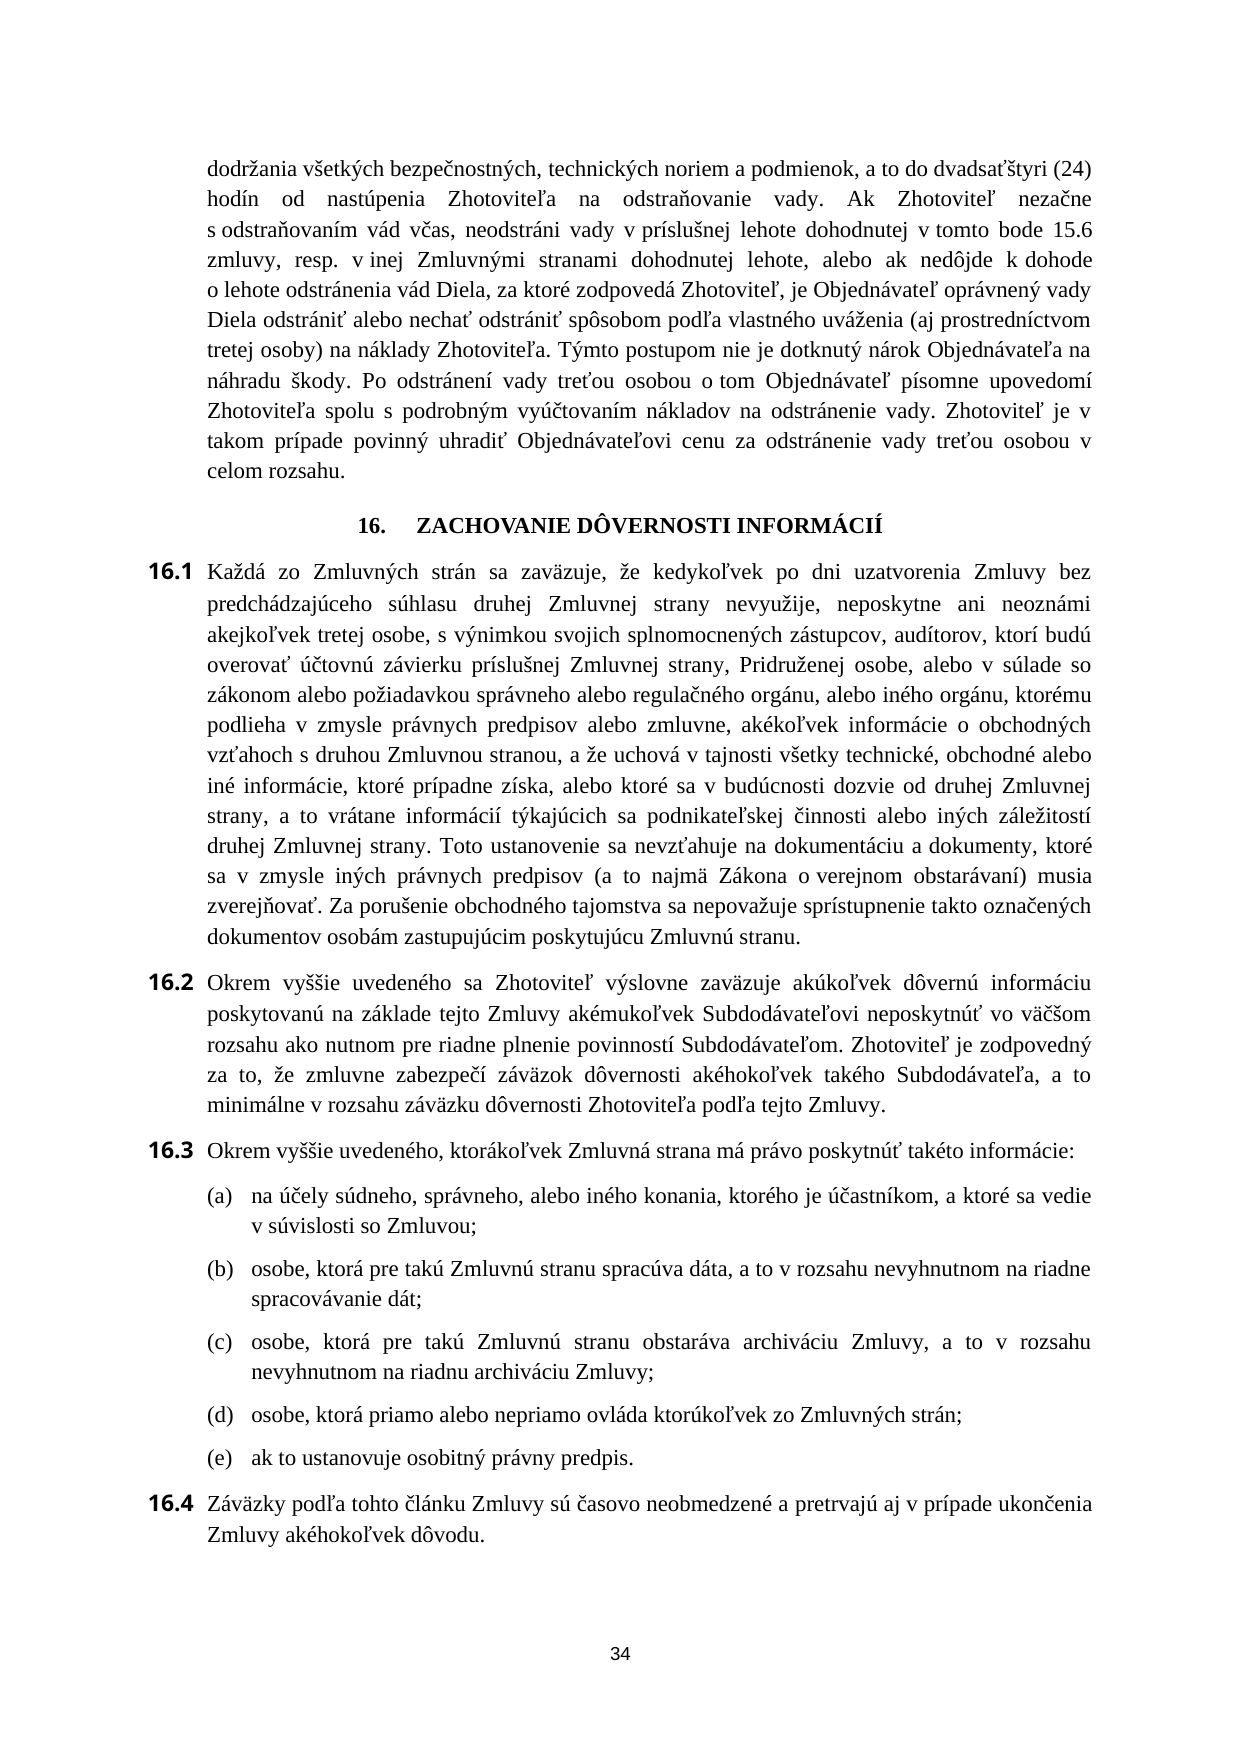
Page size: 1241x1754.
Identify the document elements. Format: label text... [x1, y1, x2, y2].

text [148, 155, 1092, 484]
text Okrem vyššie uvedeného sa Zhotoviteľ výslovne zaväzuje akúkoľvek dôvernú informáciu poskytovanú na základe tejto Zmluvy akémukoľvek Subdodávateľovi neposkytnúť vo väčšom rozsahu ako nutnom pre riadne plnenie povinností Subdodávateľom. Zhotoviteľ je zodpovedný za to, že zmluvne zabezpečí záväzok dôvernosti akéhokoľvek takého Subdodávateľa, a to minimálne v rozsahu záväzku dôvernosti Zhotoviteľa podľa tejto Zmluvy. [148, 965, 1092, 1117]
text ak to ustanovuje osobitný právny predpis. [207, 1444, 1092, 1470]
text osobe, ktorá pre takú Zmluvnú stranu obstaráva archiváciu Zmluvy, a to v rozsahu nevyhnutnom na riadnu archiváciu Zmluvy; [207, 1328, 1092, 1385]
text Každá zo Zmluvných strán sa zaväzuje, že kedykoľvek po dni uzatvorenia Zmluvy bez predchádzajúceho súhlasu druhej Zmluvnej strany nevyužije, neposkytne ani neoznámi akejkoľvek tretej osobe, s výnimkou svojich splnomocnených zástupcov, audítorov, ktorí budú overovať účtovnú závierku príslušnej Zmluvnej strany, Pridruženej osobe, alebo v súlade so zákonom alebo požiadavkou správneho alebo regulačného orgánu, alebo iného orgánu, ktorému podlieha v zmysle právnych predpisov alebo zmluvne, akékoľvek informácie o obchodných vzťahoch s druhou Zmluvnou stranou, a že uchová v tajnosti všetky technické, obchodné alebo iné informácie, ktoré prípadne získa, alebo ktoré sa v budúcnosti dozvie od druhej Zmluvnej strany, a to vrátane informácií týkajúcich sa podnikateľskej činnosti alebo iných záležitostí druhej Zmluvnej strany. Toto ustanovenie sa nevzťahuje na dokumentáciu a dokumenty, ktoré sa v zmysle iných právnych predpisov (a to najmä Zákona o verejnom obstarávaní) musia zverejňovať. Za porušenie obchodného tajomstva sa nepovažuje sprístupnenie takto označených dokumentov osobám zastupujúcim poskytujúcu Zmluvnú stranu. [148, 555, 1092, 949]
text osobe, ktorá pre takú Zmluvnú stranu spracúva dáta, a to v rozsahu nevyhnutnom na riadne spracovávanie dát; [207, 1255, 1092, 1312]
text Okrem vyššie uvedeného, ktorákoľvek Zmluvná strana má právo poskytnúť takéto informácie: [148, 1134, 1092, 1165]
text osobe, ktorá priamo alebo nepriamo ovláda ktorúkoľvek zo Zmluvných strán; [207, 1401, 1092, 1427]
text Záväzky podľa tohto článku Zmluvy sú časovo neobmedzené a pretrvajú aj v prípade ukončenia Zmluvy akéhokoľvek dôvodu. [148, 1486, 1092, 1548]
subtitle zachovanie dôvernosti informácií [148, 513, 1092, 539]
text na účely súdneho, správneho, alebo iného konania, ktorého je účastníkom, a ktoré sa vedie v súvislosti so Zmluvou; [207, 1182, 1092, 1239]
